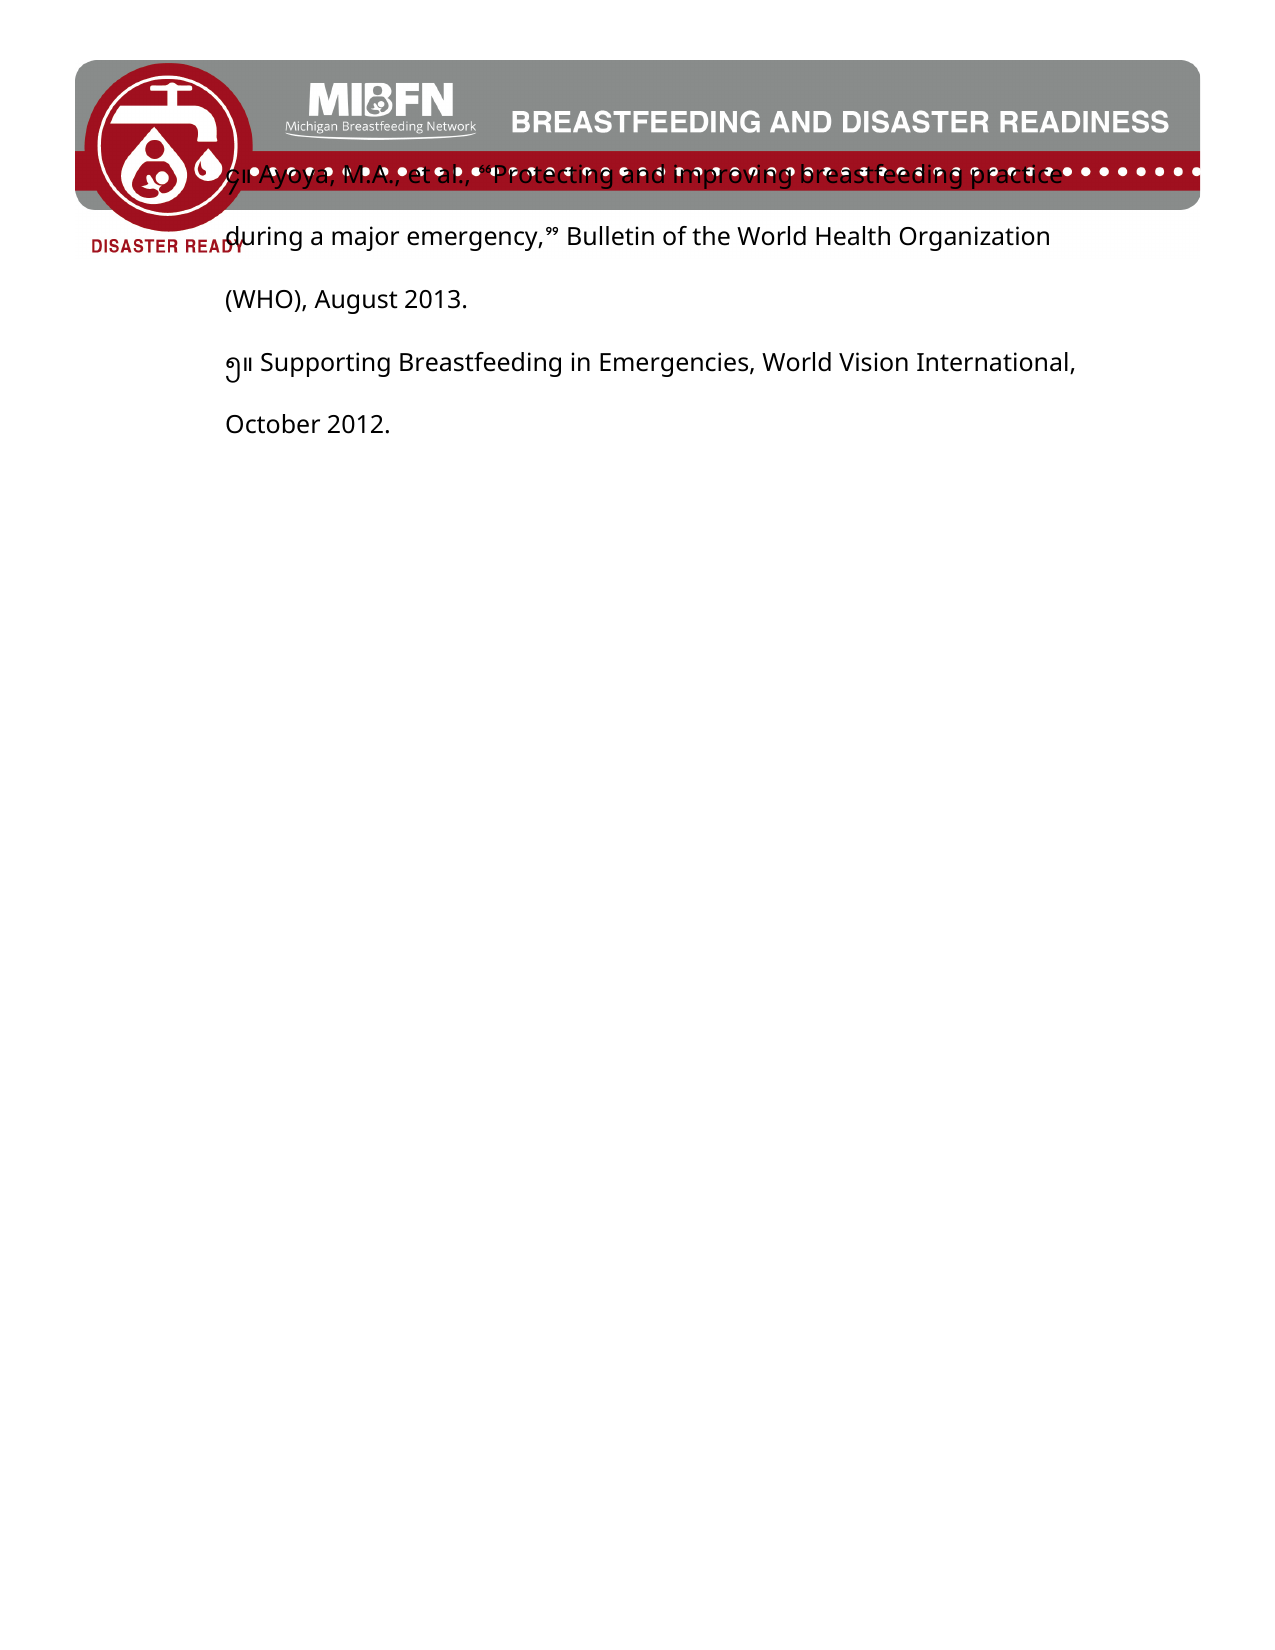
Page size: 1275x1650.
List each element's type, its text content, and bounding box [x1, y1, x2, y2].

text ၅။ Supporting Breastfeeding in Emergencies, World Vision International, October 2012. [225, 338, 1125, 455]
text ၄။ Ayoya, M.A., et al., “Protecting and improving breastfeeding practice during a major emergency,” Bulletin of the World Health Organization (WHO), August 2013. [225, 150, 1125, 330]
picture [75, 60, 1200, 259]
